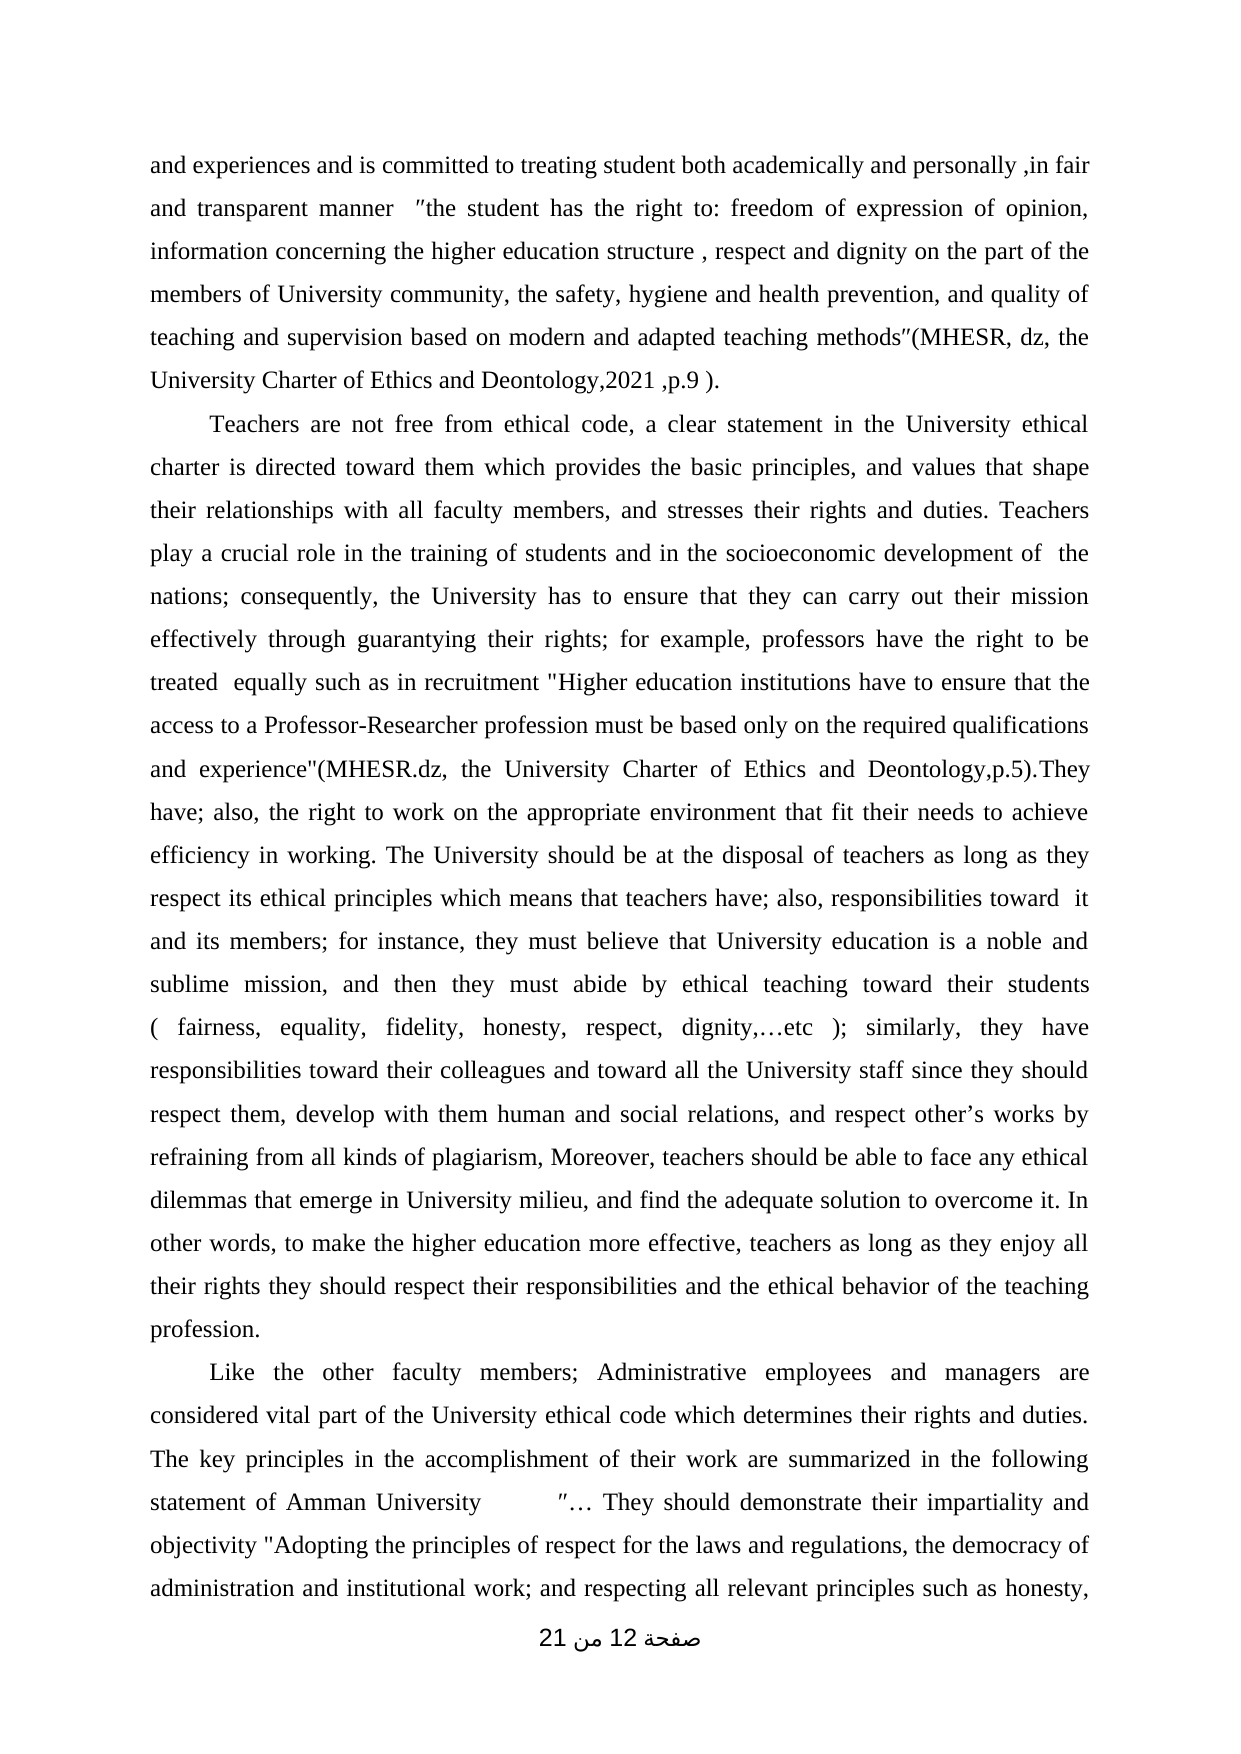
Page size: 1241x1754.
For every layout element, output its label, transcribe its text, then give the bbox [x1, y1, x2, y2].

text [150, 1357, 1090, 1602]
text Teachers are not free from ethical code, a clear statement in the University ethical charter is directed toward them which provides the basic principles, and values that shape their relationships with all faculty members, and stresses their rights and duties. Teachers play a crucial role in the training of students and in the socioeconomic development of the nations; consequently, the University has to ensure that they can carry out their mission effectively through guarantying their rights; for example, professors have the right to be treated equally such as in recruitment "Higher education institutions have to ensure that the access to a Professor-Researcher profession must be based only on the required qualifications and experience"(MHESR.dz, the University Charter of Ethics and Deontology,p.5).They have; also, the right to work on the appropriate environment that fit their needs to achieve efficiency in working. The University should be at the disposal of teachers as long as they respect its ethical principles which means that teachers have; also, responsibilities toward it and its members; for instance, they must believe that University education is a noble and sublime mission, and then they must abide by ethical teaching toward their students ( fairness, equality, fidelity, honesty, respect, dignity,…etc ); similarly, they have responsibilities toward their colleagues and toward all the University staff since they should respect them, develop with them human and social relations, and respect other’s works by refraining from all kinds of plagiarism, Moreover, teachers should be able to face any ethical dilemmas that emerge in University milieu, and find the adequate solution to overcome it. In other words, to make the higher education more effective, teachers as long as they enjoy all their rights they should respect their responsibilities and the ethical behavior of the teaching profession. [150, 409, 1090, 1343]
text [150, 150, 1090, 394]
